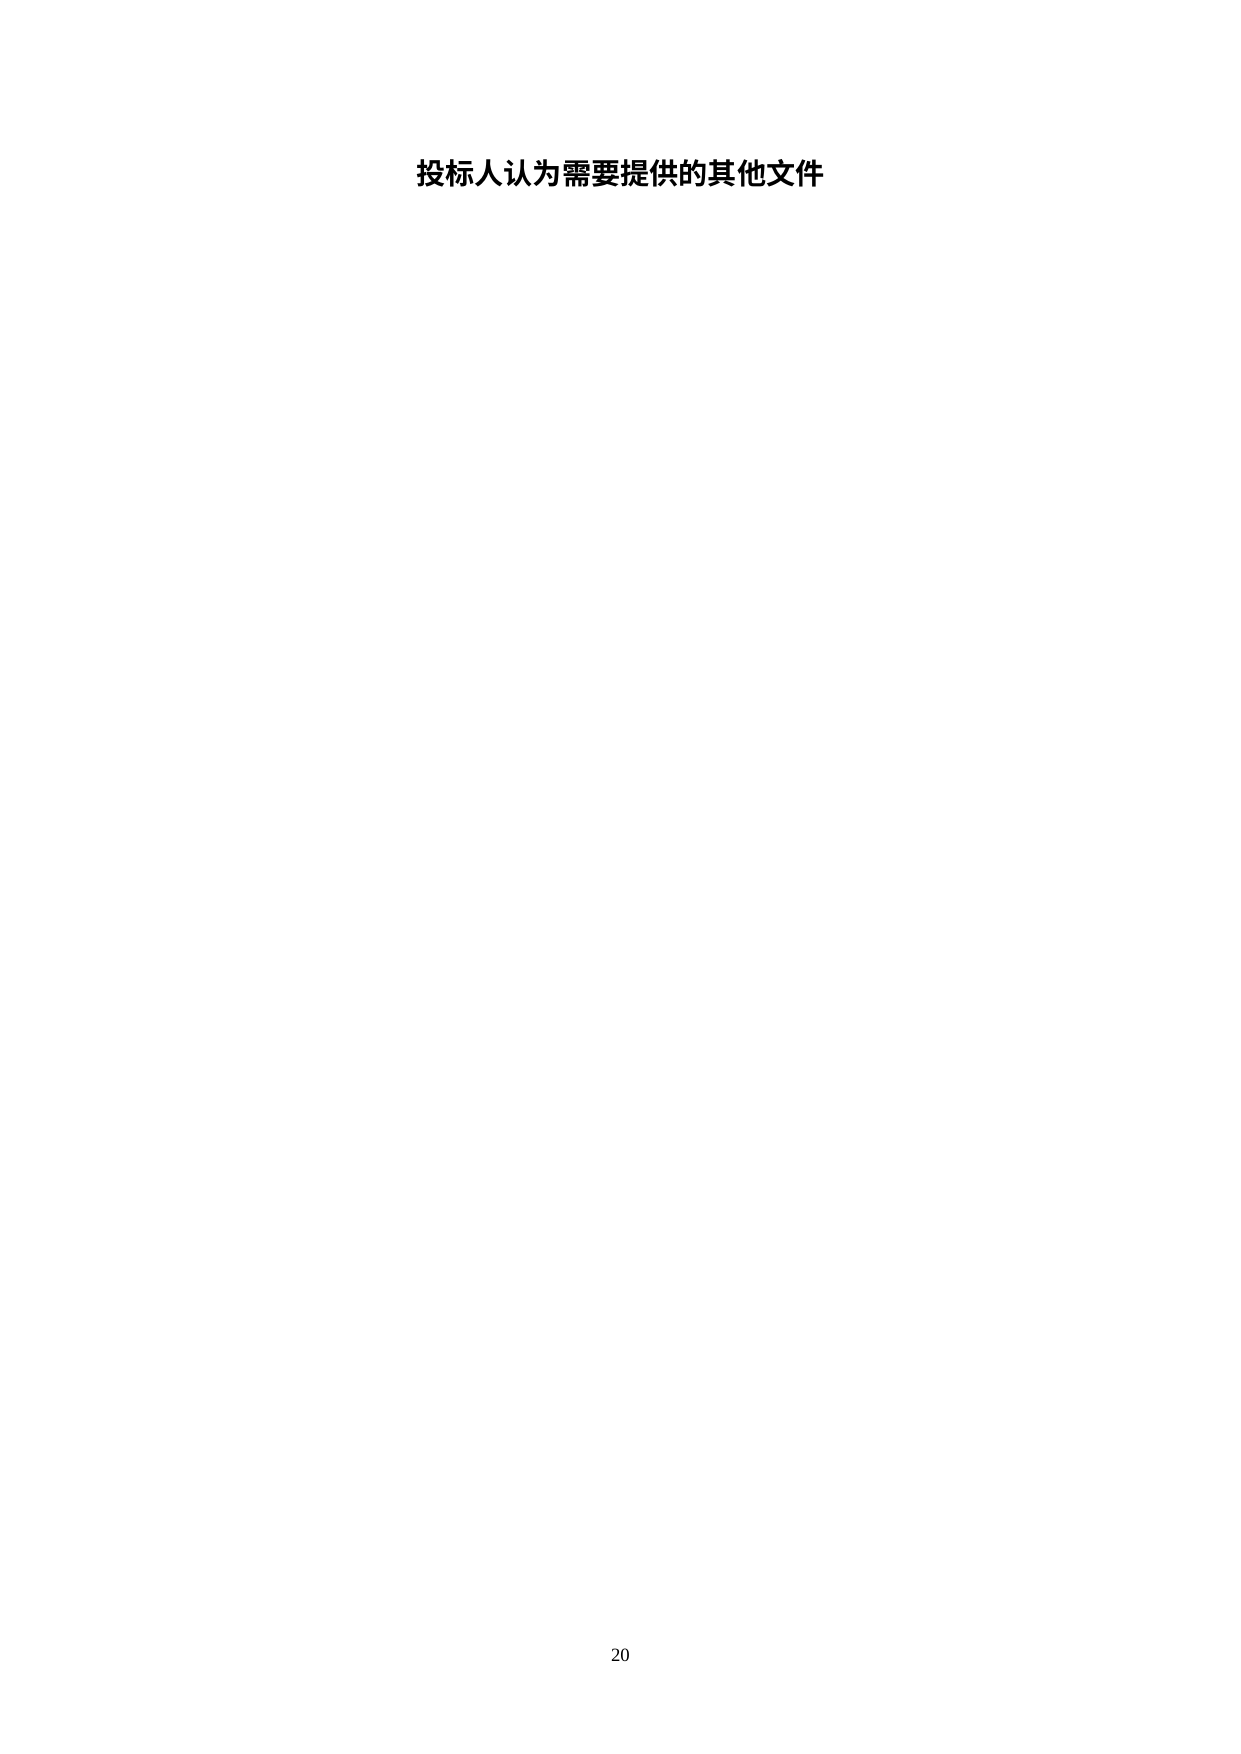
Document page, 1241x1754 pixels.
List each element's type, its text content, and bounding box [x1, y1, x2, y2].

text 投标人认为需要提供的其他文件 [187, 146, 1053, 194]
